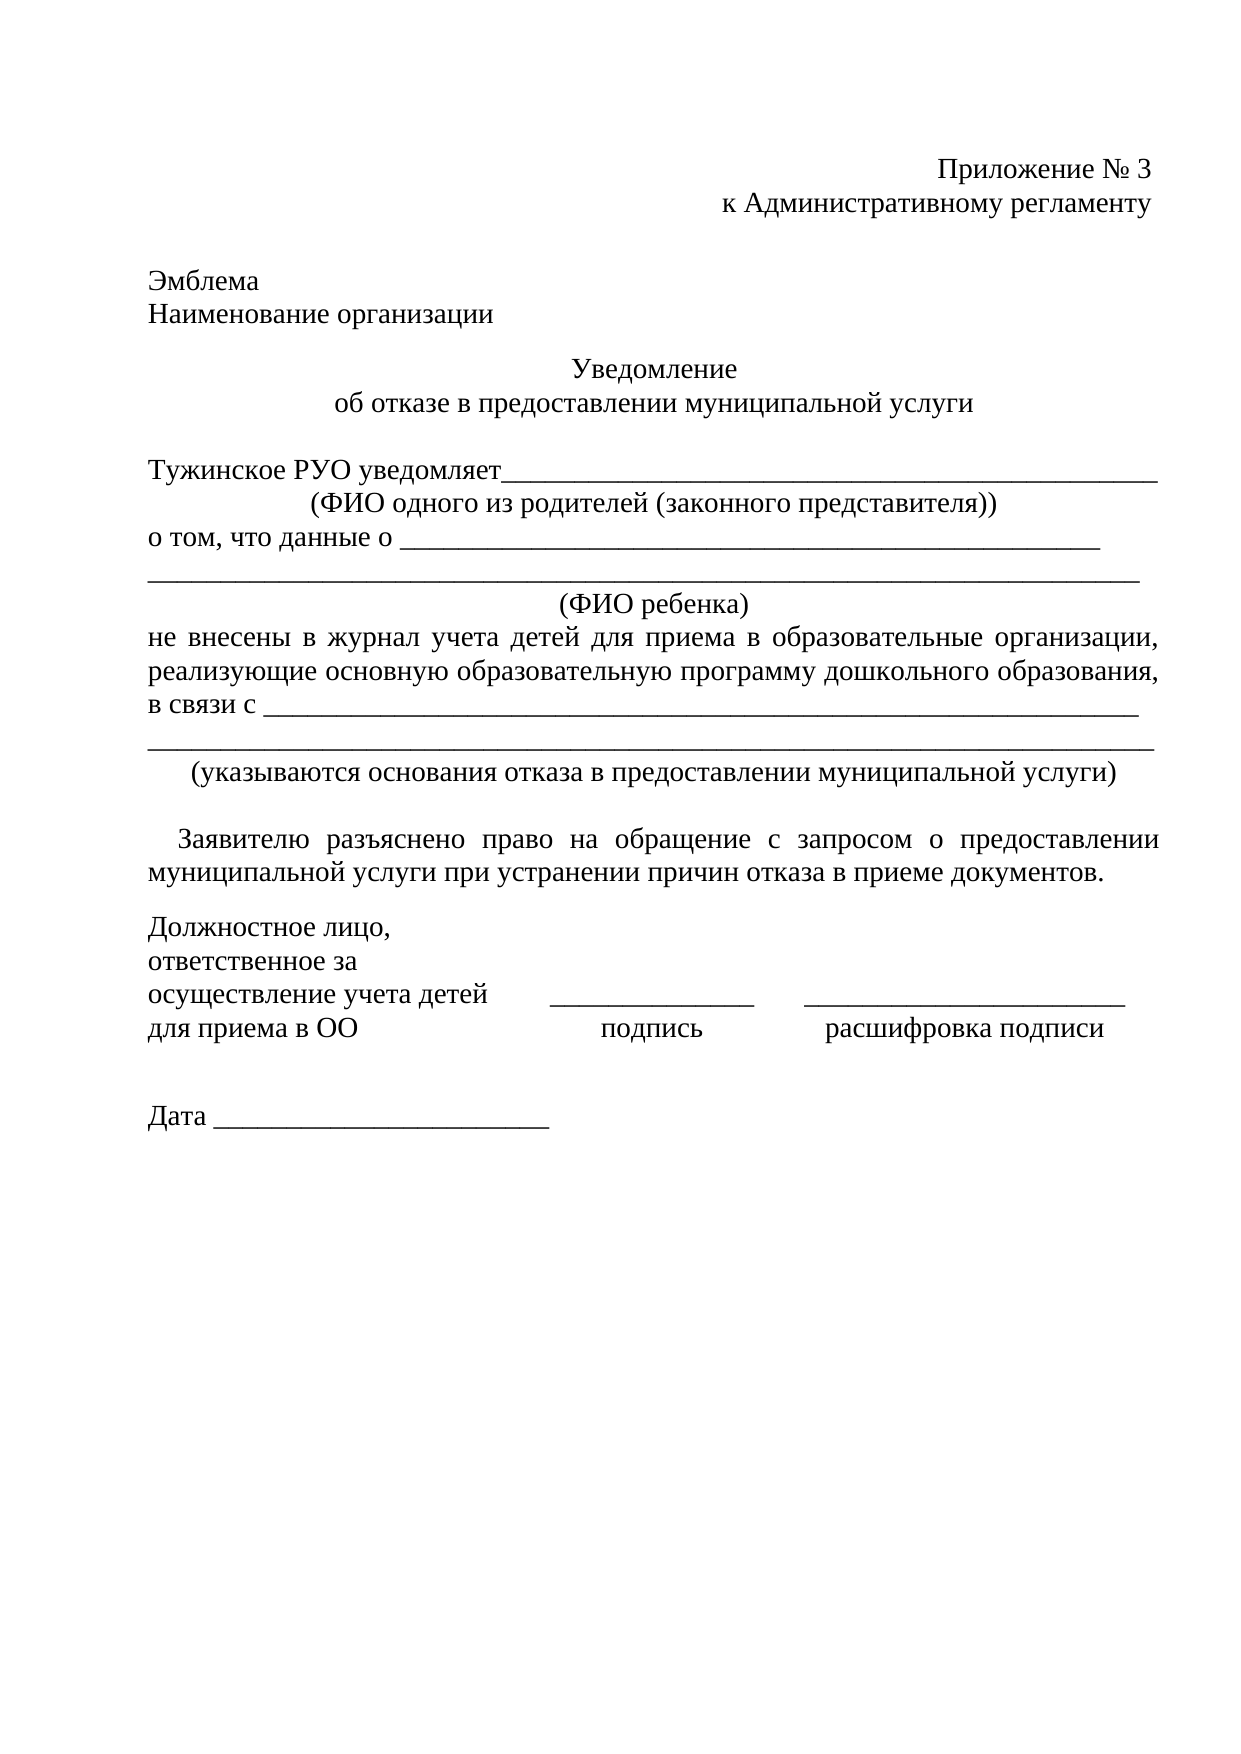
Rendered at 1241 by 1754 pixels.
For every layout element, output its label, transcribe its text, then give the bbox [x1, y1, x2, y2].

text Приложение № 3 [148, 152, 1152, 185]
table_cell ______________ подпись [541, 899, 763, 1054]
table_cell Должностное лицо, ответственное за осуществление учета детей для приема в ОО [141, 899, 541, 1054]
table_header Эмблема Наименование организации [141, 252, 1167, 341]
table_cell Уведомление об отказе в предоставлении муниципальной услуги Тужинское РУО уведомляет_____________________________________________ (ФИО одного из родителей (законного представителя)) о том, что данные о ________________________________________________ ____________________________________________________________________ (ФИО ребенка) не внесены в журнал учета детей для приема в образовательные организации, реализующие основную образовательную программу дошкольного образования, в связи с ____________________________________________________________ _____________________________________________________________________ (указываются основания отказа в предоставлении муниципальной услуги) Заявителю разъяснено право на обращение с запросом о предоставлении муниципальной услуги при устранении причин отказа в приеме документов. [141, 341, 1167, 898]
table_cell ______________________ расшифровка подписи [763, 899, 1167, 1054]
table_cell Дата _______________________ [141, 1054, 1167, 1142]
text к Административному регламенту [148, 185, 1152, 219]
